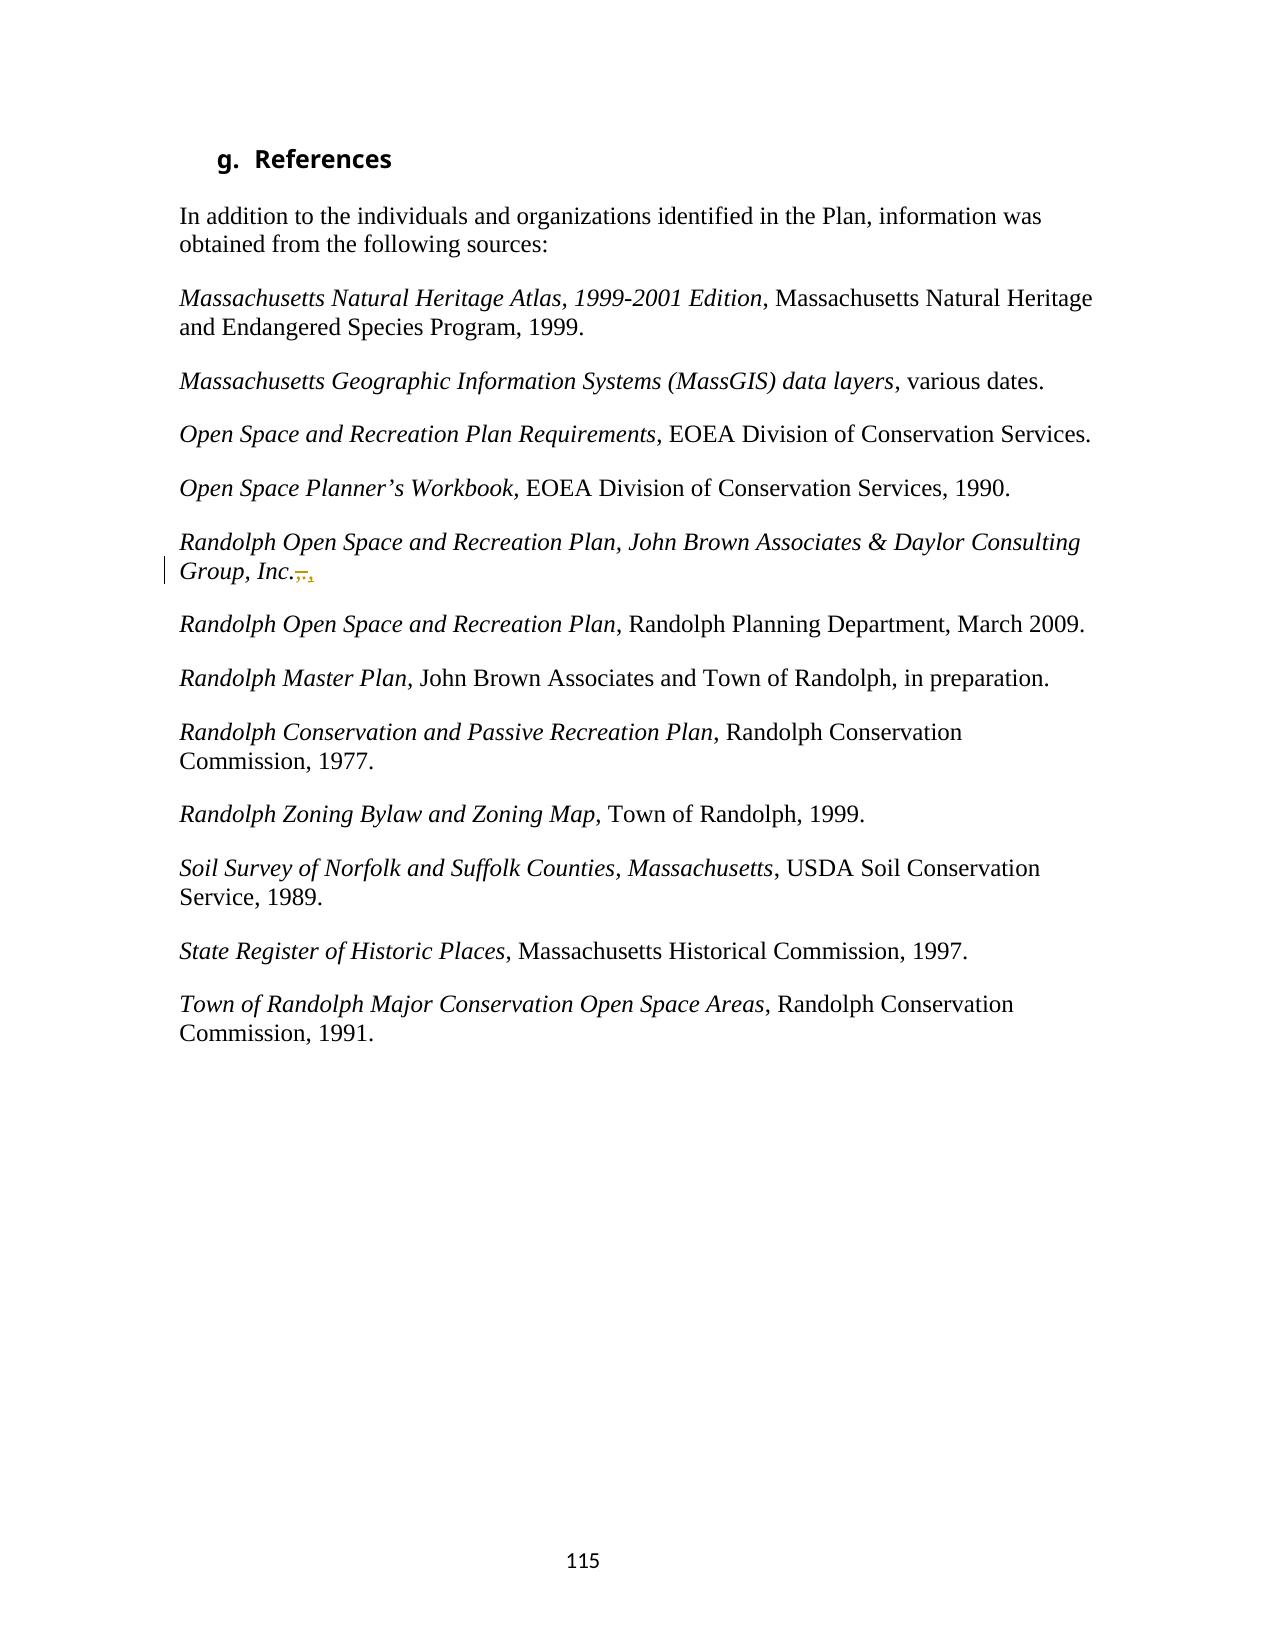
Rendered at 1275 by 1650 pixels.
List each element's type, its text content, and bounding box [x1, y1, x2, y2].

text Open Space and Recreation Plan Requirements, EOEA Division of Conservation Services. [179, 419, 1096, 448]
text Conservation and Passive Recreation Plan, Conservation Commission, 1977. [179, 717, 1096, 774]
text Town of Major Conservation Open Space Areas, Conservation Commission, 1991. [179, 989, 1096, 1047]
text Geographic Information Systems (MassGIS) data layers, various dates. [179, 366, 1096, 394]
text Zoning Bylaw and Zoning Map, Town of , 1999. [179, 799, 1096, 828]
text Natural Heritage Atlas, 1999-2001 Edition, Natural Heritage and Endangered Species Program, 1999. [179, 283, 1096, 341]
text State Register of Historic Places, Historical Commission, 1997. [179, 936, 1096, 964]
text Open Space and Recreation Plan, John Brown Associates & Daylor Consulting Group, Inc. [179, 527, 1096, 584]
text Soil Survey of and , USDA Soil Conservation Service, 1989. [179, 853, 1096, 911]
text Open Space Planner’s Workbook, EOEA Division of Conservation Services, 1990. [179, 473, 1096, 502]
text In addition to the individuals and organizations identified in the Plan, information was obtained from the following sources: [179, 201, 1096, 258]
text Master Plan, John Brown Associates and Town of , in preparation. [179, 663, 1096, 692]
subtitle References [217, 142, 1096, 176]
text Open Space and Recreation Plan, Planning Department, March 2009. [179, 609, 1096, 638]
